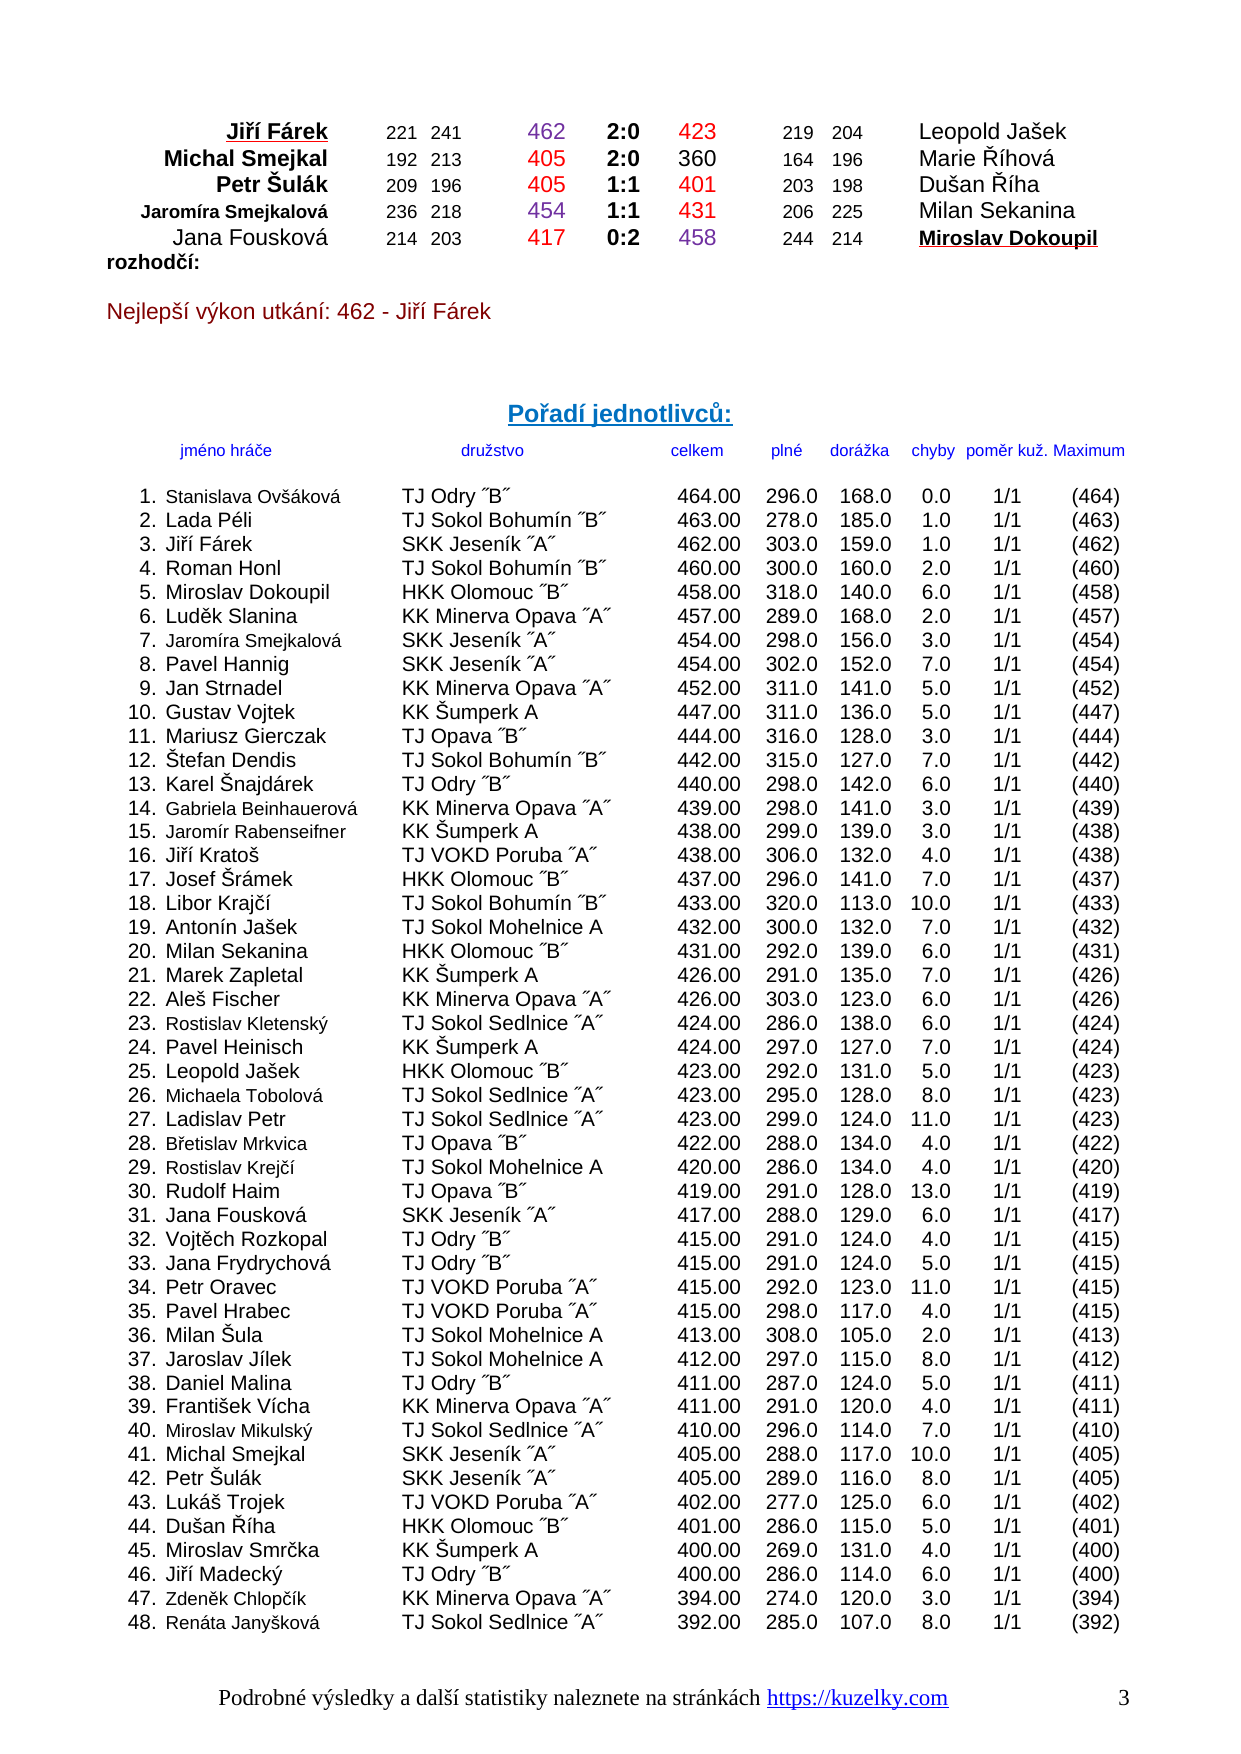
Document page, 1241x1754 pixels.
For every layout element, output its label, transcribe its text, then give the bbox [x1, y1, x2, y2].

text 8. Pavel Hannig SKK Jeseník ˝A˝ 454.00 302.0 152.0 7.0 1/1 (454) [106, 652, 1134, 676]
text Jaromíra Smejkalová 236 218 454 1:1 431 206 225 Milan Sekanina [106, 197, 1134, 223]
text 27. Ladislav Petr TJ Sokol Sedlnice ˝A˝ 423.00 299.0 124.0 11.0 1/1 (423) [106, 1107, 1134, 1131]
text 31. Jana Fousková SKK Jeseník ˝A˝ 417.00 288.0 129.0 6.0 1/1 (417) [106, 1203, 1134, 1227]
text 21. Marek Zapletal KK Šumperk A 426.00 291.0 135.0 7.0 1/1 (426) [106, 963, 1134, 987]
text 47. Zdeněk Chlopčík KK Minerva Opava ˝A˝ 394.00 274.0 120.0 3.0 1/1 (394) [106, 1586, 1134, 1610]
text Pořadí jednotlivců: [94, 399, 1145, 428]
text jméno hráče družstvo celkem plné dorážka chyby poměr kuž. Maximum [106, 441, 1134, 460]
text 40. Miroslav Mikulský TJ Sokol Sedlnice ˝A˝ 410.00 296.0 114.0 7.0 1/1 (410) [106, 1418, 1134, 1442]
text 5. Miroslav Dokoupil HKK Olomouc ˝B˝ 458.00 318.0 140.0 6.0 1/1 (458) [106, 580, 1134, 604]
text 11. Mariusz Gierczak TJ Opava ˝B˝ 444.00 316.0 128.0 3.0 1/1 (444) [106, 723, 1134, 747]
text 34. Petr Oravec TJ VOKD Poruba ˝A˝ 415.00 292.0 123.0 11.0 1/1 (415) [106, 1274, 1134, 1298]
text 26. Michaela Tobolová TJ Sokol Sedlnice ˝A˝ 423.00 295.0 128.0 8.0 1/1 (423) [106, 1083, 1134, 1107]
text 33. Jana Frydrychová TJ Odry ˝B˝ 415.00 291.0 124.0 5.0 1/1 (415) [106, 1251, 1134, 1274]
text 48. Renáta Janyšková TJ Sokol Sedlnice ˝A˝ 392.00 285.0 107.0 8.0 1/1 (392) [106, 1610, 1134, 1634]
text 22. Aleš Fischer KK Minerva Opava ˝A˝ 426.00 303.0 123.0 6.0 1/1 (426) [106, 987, 1134, 1011]
text 9. Jan Strnadel KK Minerva Opava ˝A˝ 452.00 311.0 141.0 5.0 1/1 (452) [106, 676, 1134, 699]
text 13. Karel Šnajdárek TJ Odry ˝B˝ 440.00 298.0 142.0 6.0 1/1 (440) [106, 771, 1134, 795]
text 15. Jaromír Rabenseifner KK Šumperk A 438.00 299.0 139.0 3.0 1/1 (438) [106, 819, 1134, 843]
text 45. Miroslav Smrčka KK Šumperk A 400.00 269.0 131.0 4.0 1/1 (400) [106, 1538, 1134, 1562]
text Petr Šulák 209 196 405 1:1 401 203 198 Dušan Říha [106, 171, 1134, 197]
text 2. Lada Péli TJ Sokol Bohumín ˝B˝ 463.00 278.0 185.0 1.0 1/1 (463) [106, 508, 1134, 532]
text 14. Gabriela Beinhauerová KK Minerva Opava ˝A˝ 439.00 298.0 141.0 3.0 1/1 (439) [106, 795, 1134, 819]
text 1. Stanislava Ovšáková TJ Odry ˝B˝ 464.00 296.0 168.0 0.0 1/1 (464) [106, 484, 1134, 508]
text 19. Antonín Jašek TJ Sokol Mohelnice A 432.00 300.0 132.0 7.0 1/1 (432) [106, 915, 1134, 939]
text 10. Gustav Vojtek KK Šumperk A 447.00 311.0 136.0 5.0 1/1 (447) [106, 699, 1134, 723]
text 28. Břetislav Mrkvica TJ Opava ˝B˝ 422.00 288.0 134.0 4.0 1/1 (422) [106, 1131, 1134, 1155]
text 7. Jaromíra Smejkalová SKK Jeseník ˝A˝ 454.00 298.0 156.0 3.0 1/1 (454) [106, 628, 1134, 652]
text 4. Roman Honl TJ Sokol Bohumín ˝B˝ 460.00 300.0 160.0 2.0 1/1 (460) [106, 556, 1134, 580]
text Nejlepší výkon utkání: 462 - Jiří Fárek [106, 298, 1134, 324]
text 25. Leopold Jašek HKK Olomouc ˝B˝ 423.00 292.0 131.0 5.0 1/1 (423) [106, 1059, 1134, 1083]
text 37. Jaroslav Jílek TJ Sokol Mohelnice A 412.00 297.0 115.0 8.0 1/1 (412) [106, 1346, 1134, 1370]
text 24. Pavel Heinisch KK Šumperk A 424.00 297.0 127.0 7.0 1/1 (424) [106, 1035, 1134, 1059]
text 35. Pavel Hrabec TJ VOKD Poruba ˝A˝ 415.00 298.0 117.0 4.0 1/1 (415) [106, 1298, 1134, 1322]
text 44. Dušan Říha HKK Olomouc ˝B˝ 401.00 286.0 115.0 5.0 1/1 (401) [106, 1514, 1134, 1538]
text 18. Libor Krajčí TJ Sokol Bohumín ˝B˝ 433.00 320.0 113.0 10.0 1/1 (433) [106, 891, 1134, 915]
text 30. Rudolf Haim TJ Opava ˝B˝ 419.00 291.0 128.0 13.0 1/1 (419) [106, 1179, 1134, 1203]
text 6. Luděk Slanina KK Minerva Opava ˝A˝ 457.00 289.0 168.0 2.0 1/1 (457) [106, 604, 1134, 628]
text Michal Smejkal 192 213 405 2:0 360 164 196 Marie Říhová [106, 144, 1134, 171]
text 39. František Vícha KK Minerva Opava ˝A˝ 411.00 291.0 120.0 4.0 1/1 (411) [106, 1394, 1134, 1418]
text 43. Lukáš Trojek TJ VOKD Poruba ˝A˝ 402.00 277.0 125.0 6.0 1/1 (402) [106, 1490, 1134, 1514]
text 42. Petr Šulák SKK Jeseník ˝A˝ 405.00 289.0 116.0 8.0 1/1 (405) [106, 1466, 1134, 1490]
text 12. Štefan Dendis TJ Sokol Bohumín ˝B˝ 442.00 315.0 127.0 7.0 1/1 (442) [106, 747, 1134, 771]
text 41. Michal Smejkal SKK Jeseník ˝A˝ 405.00 288.0 117.0 10.0 1/1 (405) [106, 1442, 1134, 1466]
text 36. Milan Šula TJ Sokol Mohelnice A 413.00 308.0 105.0 2.0 1/1 (413) [106, 1322, 1134, 1346]
text 46. Jiří Madecký TJ Odry ˝B˝ 400.00 286.0 114.0 6.0 1/1 (400) [106, 1562, 1134, 1586]
text 29. Rostislav Krejčí TJ Sokol Mohelnice A 420.00 286.0 134.0 4.0 1/1 (420) [106, 1155, 1134, 1179]
text 3. Jiří Fárek SKK Jeseník ˝A˝ 462.00 303.0 159.0 1.0 1/1 (462) [106, 532, 1134, 556]
text 20. Milan Sekanina HKK Olomouc ˝B˝ 431.00 292.0 139.0 6.0 1/1 (431) [106, 939, 1134, 963]
text 38. Daniel Malina TJ Odry ˝B˝ 411.00 287.0 124.0 5.0 1/1 (411) [106, 1370, 1134, 1394]
text 23. Rostislav Kletenský TJ Sokol Sedlnice ˝A˝ 424.00 286.0 138.0 6.0 1/1 (424) [106, 1011, 1134, 1035]
text Jiří Fárek 221 241 462 2:0 423 219 204 Leopold Jašek [106, 118, 1134, 144]
text 16. Jiří Kratoš TJ VOKD Poruba ˝A˝ 438.00 306.0 132.0 4.0 1/1 (438) [106, 843, 1134, 867]
text Jana Fousková 214 203 417 0:2 458 244 214 Miroslav Dokoupil [106, 223, 1134, 250]
text 17. Josef Šrámek HKK Olomouc ˝B˝ 437.00 296.0 141.0 7.0 1/1 (437) [106, 867, 1134, 891]
text 32. Vojtěch Rozkopal TJ Odry ˝B˝ 415.00 291.0 124.0 4.0 1/1 (415) [106, 1227, 1134, 1251]
text rozhodčí: [106, 250, 1134, 274]
